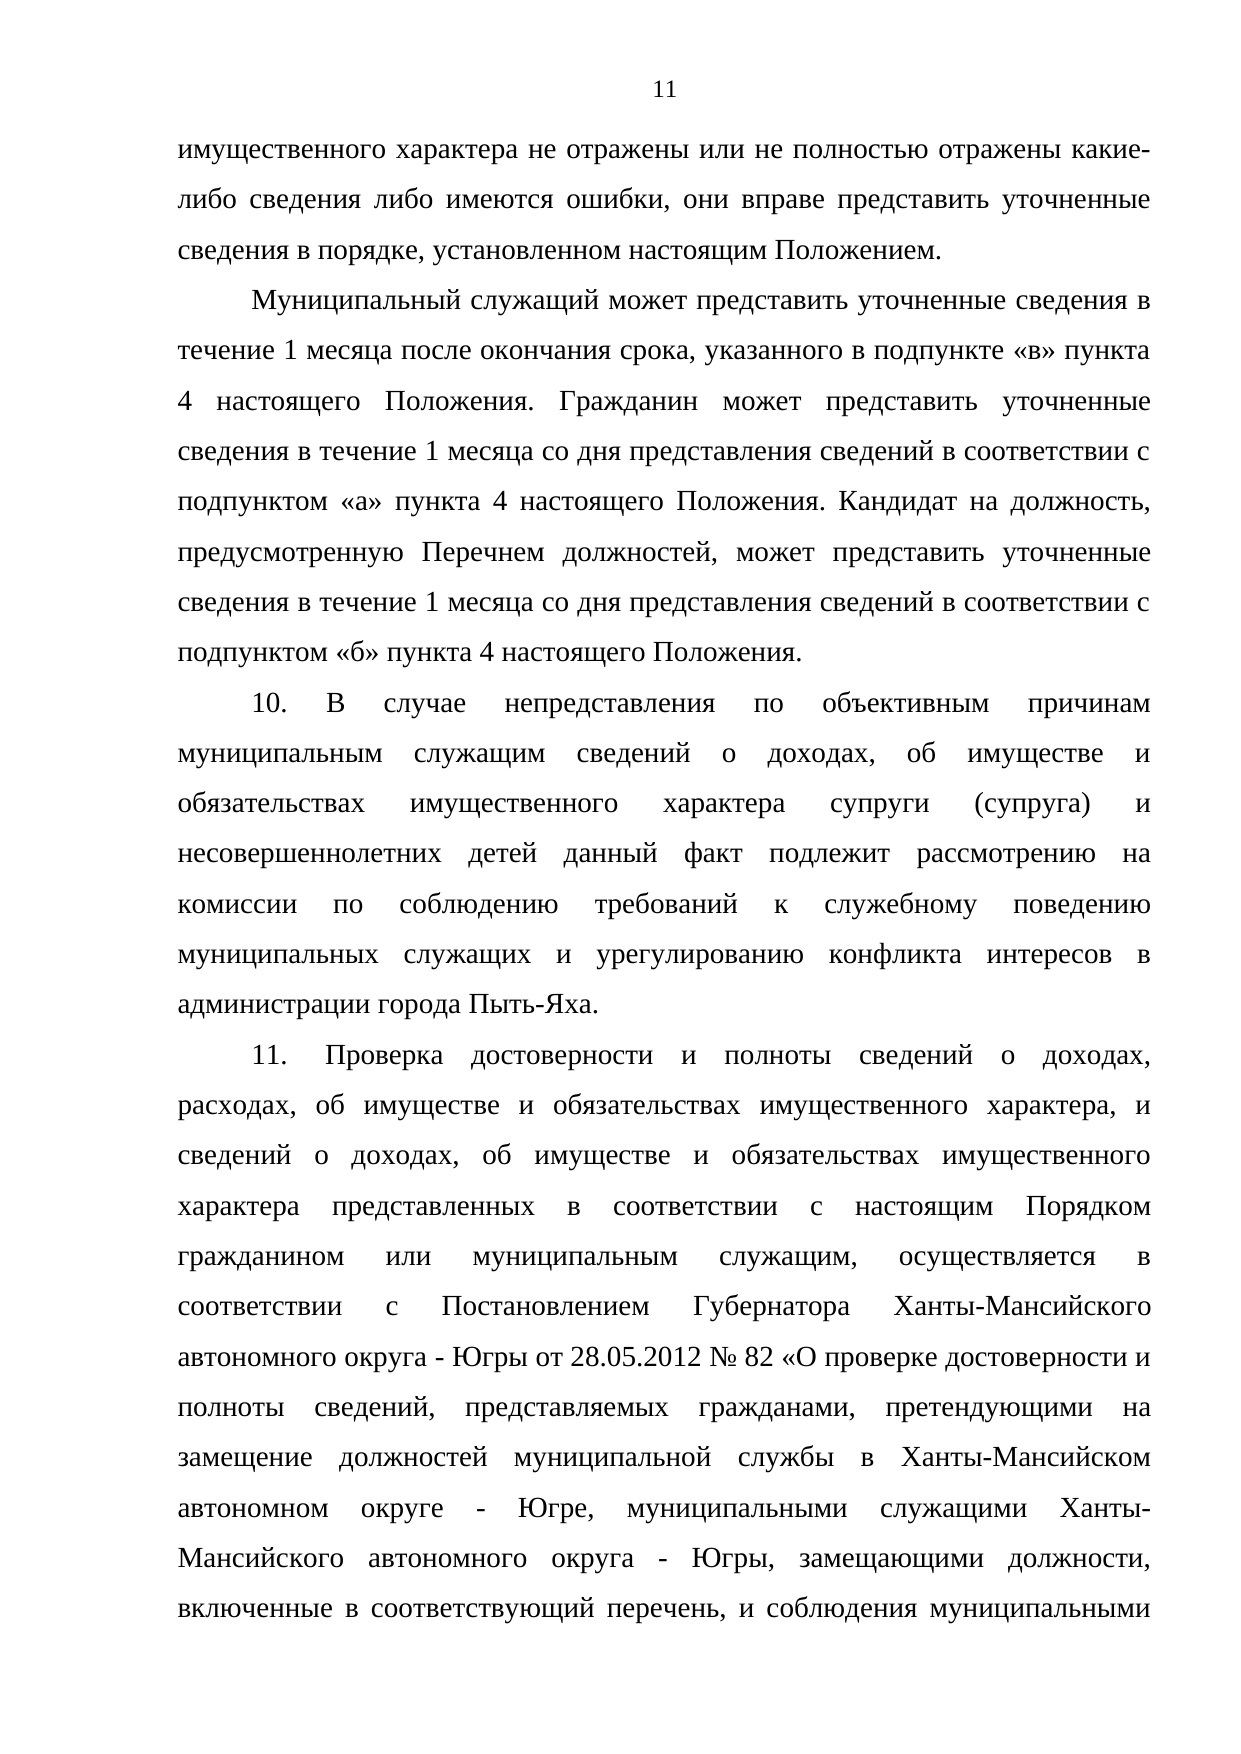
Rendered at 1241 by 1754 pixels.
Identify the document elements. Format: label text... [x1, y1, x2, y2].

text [177, 131, 1152, 265]
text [177, 1037, 1152, 1624]
text Муниципальный служащий может представить уточненные сведения в течение 1 месяца после окончания срока, указанного в подпункте «в» пункта 4 настоящего Положения. Гражданин может представить уточненные сведения в течение 1 месяца со дня представления сведений в соответствии с подпунктом «а» пункта 4 настоящего Положения. Кандидат на должность, предусмотренную Перечнем должностей, может представить уточненные сведения в течение 1 месяца со дня представления сведений в соответствии с подпунктом «б» пункта 4 настоящего Положения. [177, 282, 1152, 668]
text 10. В случае непредставления по объективным причинам муниципальным служащим сведений о доходах, об имуществе и обязательствах имущественного характера супруги (супруга) и несовершеннолетних детей данный факт подлежит рассмотрению на комиссии по соблюдению требований к служебному поведению муниципальных служащих и урегулированию конфликта интересов в администрации города Пыть-Яха. [177, 685, 1152, 1020]
